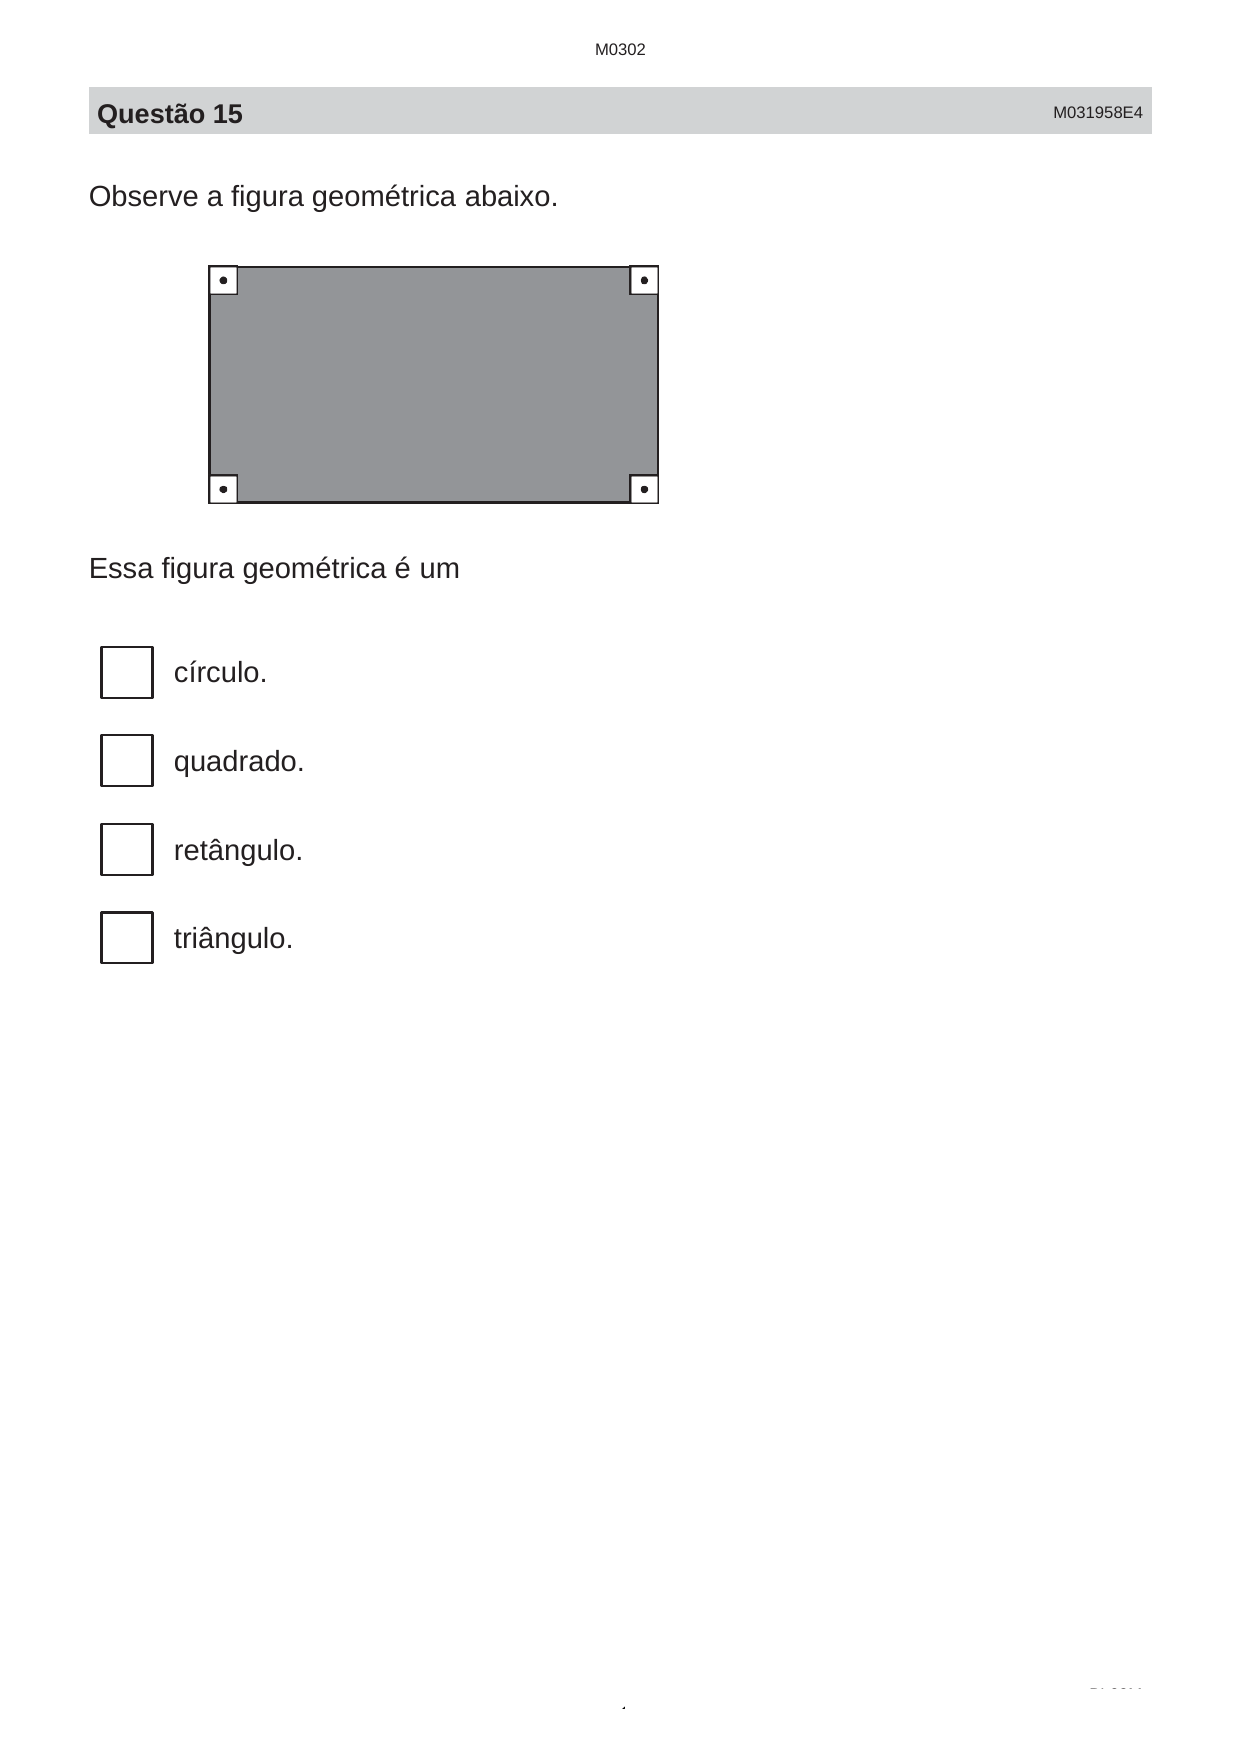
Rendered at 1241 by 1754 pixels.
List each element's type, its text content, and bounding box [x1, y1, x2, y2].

picture [629, 474, 659, 504]
text M0302 [593, 39, 647, 58]
text círculo. [174, 656, 1163, 689]
picture [208, 474, 238, 504]
text quadrado. [174, 744, 1163, 778]
picture [208, 265, 238, 295]
text Essa figura geométrica é um [88, 551, 1163, 584]
text retângulo. [174, 833, 1163, 866]
picture [629, 265, 659, 295]
text triângulo. [174, 921, 1163, 955]
text Observe a figura geométrica abaixo. [88, 178, 1163, 212]
